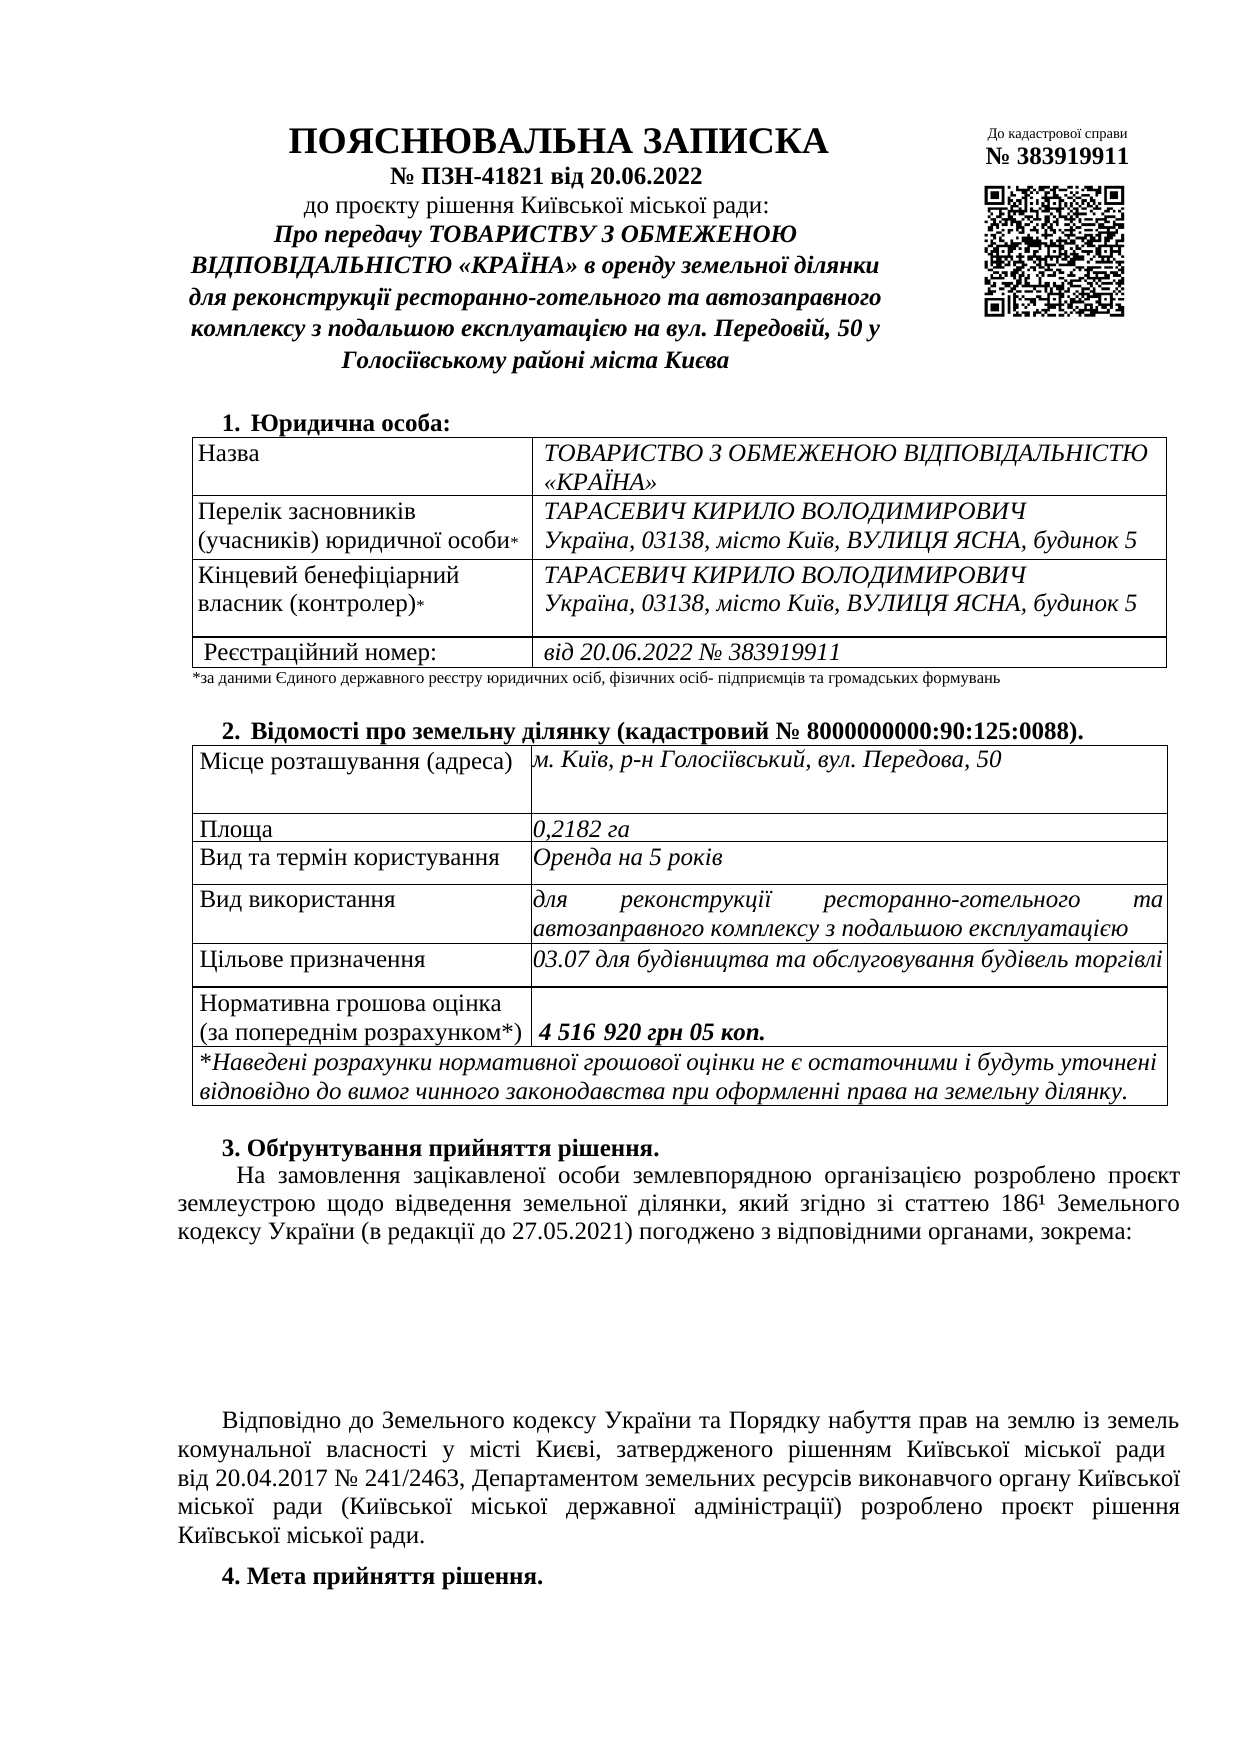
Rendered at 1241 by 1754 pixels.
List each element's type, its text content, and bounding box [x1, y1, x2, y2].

table_header м. Київ, р-н Голосіївський, вул. Передова, 50 [532, 746, 1167, 813]
text 4. Мета прийняття рішення. [177, 1561, 1181, 1590]
list Відомості про земельну ділянку (кадастровий № 8000000000:90:125:0088). [222, 716, 1181, 745]
text Про передачу ТОВАРИСТВУ З ОБМЕЖЕНОЮ ВІДПОВІДАЛЬНІСТЮ «КРАЇНА» в оренду земельної ділянки для реконструкції ресторанно-готельного та автозаправного комплексу з подальшою експлуатацією на вул. Передовій, 50 у Голосіївському районі міста Києва [177, 219, 896, 374]
table_header Місце розташування (адреса) [193, 746, 531, 813]
table_header ТОВАРИСТВО З ОБМЕЖЕНОЮ ВІДПОВІДАЛЬНІСТЮ «КРАЇНА» [533, 438, 1166, 495]
table_cell Площа [193, 814, 531, 841]
table_cell Вид та термін користування [193, 842, 531, 883]
table_header Назва [193, 438, 532, 495]
picture [973, 175, 1134, 327]
text 3. Обґрунтування прийняття рішення. [177, 1133, 1181, 1162]
list Юридична особа: [222, 408, 1181, 437]
table_cell 03.07 для будівництва та обслуговування будівель торгівлі [532, 944, 1167, 986]
text до проєкту рішення Київської міської ради: [177, 190, 896, 219]
table_cell Цільове призначення [193, 944, 531, 986]
text ПОЯСНЮВАЛЬНА ЗАПИСКА [177, 118, 940, 161]
table_cell ТАРАСЕВИЧ КИРИЛО ВОЛОДИМИРОВИЧ Україна, 03138, місто Київ, ВУЛИЦЯ ЯСНА, будинок 5 [533, 496, 1166, 559]
table_cell від 20.06.2022 № 383919911 [533, 638, 1166, 667]
table_cell Нормативна грошова оцінка (за попереднім розрахунком*) [193, 988, 531, 1046]
table_cell Перелік засновників (учасників) юридичної особи* [193, 496, 532, 559]
text *за даними Єдиного державного реєстру юридичних осіб, фізичних осіб- підприємців та громадських формувань [177, 668, 1181, 687]
text На замовлення зацікавленої особи землевпорядною організацією розроблено проєкт землеустрою щодо відведення земельної ділянки, який згідно зі статтею 186¹ Земельного кодексу України (в редакції до 27.05.2021) погоджено з відповідними органами, зокрема: [177, 1162, 1181, 1245]
table_cell Реєстраційний номер: [193, 638, 532, 667]
table_cell ТАРАСЕВИЧ КИРИЛО ВОЛОДИМИРОВИЧ Україна, 03138, місто Київ, ВУЛИЦЯ ЯСНА, будинок 5 [533, 560, 1166, 636]
table_cell 0,2182 га [601, 814, 1167, 841]
text № ПЗН-41821 від 20.06.2022 [315, 161, 778, 190]
table_cell Вид використання [193, 885, 531, 943]
text Відповідно до Земельного кодексу України та Порядку набуття прав на землю із земель комунальної власності у місті Києві, затвердженого рішенням Київської міської ради від 20.04.2017 № 241/2463, Департаментом земельних ресурсів виконавчого органу Київської міської ради (Київської міської державної адміністрації) розроблено проєкт рішення Київської міської ради. [177, 1405, 1181, 1549]
table_cell Оренда на 5 років [532, 842, 1167, 883]
table_cell для реконструкції ресторанно-готельного та автозаправного комплексу з подальшою експлуатацією [532, 885, 1167, 943]
table_cell Кінцевий бенефіціарний власник (контролер)* [193, 560, 532, 636]
